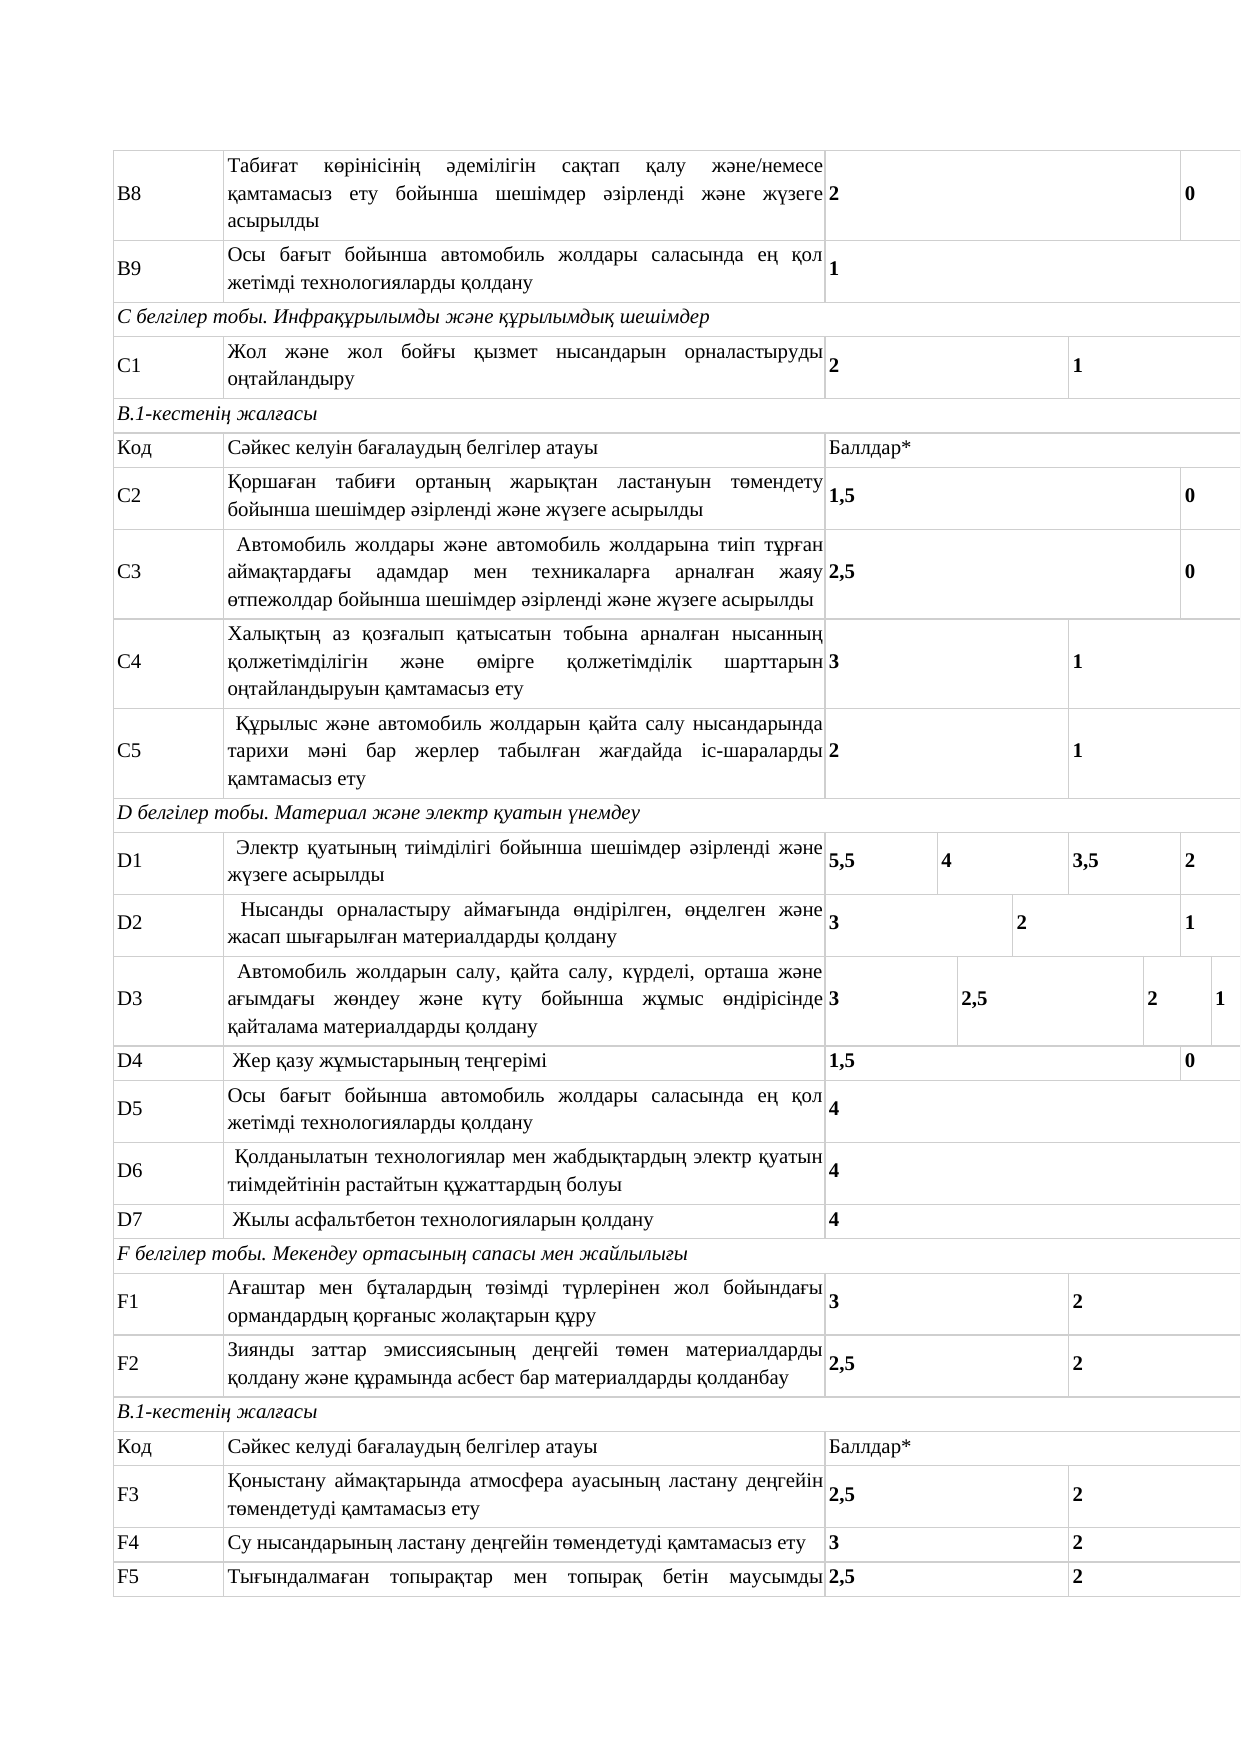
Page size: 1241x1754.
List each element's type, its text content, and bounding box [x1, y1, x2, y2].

table_cell 1 [1069, 620, 1240, 708]
table_cell 2,5 [826, 1563, 1068, 1596]
table_cell 2 [1013, 895, 1180, 956]
table_cell 2 [826, 709, 1068, 797]
table_cell C белгілер тобы. Инфрақұрылымды және құрылымдық шешімдер [114, 303, 1240, 336]
table_cell 2 [1181, 833, 1240, 894]
table_cell 2,5 [826, 530, 1180, 618]
table_cell 4 [826, 1205, 1240, 1238]
table_cell D7 [114, 1205, 223, 1238]
table_cell Сәйкес келуін бағалаудың белгілер атауы [224, 434, 824, 467]
table_cell 1,5 [826, 468, 1180, 529]
table_cell В.1-кестенің жалғасы [114, 399, 1240, 432]
table_cell С4 [114, 620, 223, 708]
table_cell С3 [114, 530, 223, 618]
table_cell Код [114, 434, 223, 467]
table_cell Жер қазу жұмыстарының теңгерімі [224, 1047, 824, 1080]
table_cell Табиғат көрінісінің әдемілігін сақтап қалу және/немесе қамтамасыз ету бойынша шешімдер әзірленді және жүзеге асырылды [224, 151, 824, 239]
table_cell 1 [1069, 337, 1240, 398]
table_cell С2 [114, 468, 223, 529]
table_cell 0 [1181, 1047, 1240, 1080]
table_cell D белгілер тобы. Материал және электр қуатын үнемдеу [114, 799, 1240, 832]
table_cell Осы бағыт бойынша автомобиль жолдары саласында ең қол жетімді технологияларды қолдану [224, 241, 824, 302]
table_cell 1 [826, 241, 1240, 302]
table_cell F3 [114, 1466, 223, 1527]
table_cell 3 [826, 1528, 1068, 1561]
table_cell F4 [114, 1528, 223, 1561]
table_cell 0 [1181, 530, 1240, 618]
table_cell D3 [114, 957, 223, 1045]
table_cell 2,5 [958, 957, 1143, 1045]
table_cell В8 [114, 151, 223, 239]
table_cell Су нысандарының ластану деңгейін төмендетуді қамтамасыз ету [224, 1528, 824, 1561]
table_cell В9 [114, 241, 223, 302]
table_cell С5 [114, 709, 223, 797]
table_cell Автомобиль жолдары және автомобиль жолдарына тиіп тұрған аймақтардағы адамдар мен техникаларға арналған жаяу өтпежолдар бойынша шешімдер әзірленді және жүзеге асырылды [224, 530, 824, 618]
table_cell 4 [938, 833, 1068, 894]
table_cell D6 [114, 1143, 223, 1204]
table_cell 2 [1069, 1336, 1240, 1396]
table_cell Қолданылатын технологиялар мен жабдықтардың электр қуатын тиімдейтінін растайтын құжаттардың болуы [224, 1143, 824, 1204]
table_cell 2 [1069, 1528, 1240, 1561]
table_cell D5 [114, 1081, 223, 1142]
table_cell Жылы асфальтбетон технологияларын қолдану [224, 1205, 824, 1238]
table_cell 0 [1181, 468, 1240, 529]
table_cell F5 [114, 1563, 223, 1596]
table_cell 2 [1069, 1563, 1240, 1596]
table_cell 3 [826, 895, 1012, 956]
table_cell D1 [114, 833, 223, 894]
table_cell 3 [826, 957, 957, 1045]
table_cell 1 [1181, 895, 1240, 956]
table_cell 2 [826, 151, 1180, 239]
table_cell F белгілер тобы. Мекендеу ортасының сапасы мен жайлылығы [114, 1239, 1240, 1272]
table_cell 2 [1144, 957, 1211, 1045]
table_cell Сәйкес келуді бағалаудың белгілер атауы [224, 1432, 824, 1465]
table_cell Жол және жол бойғы қызмет нысандарын орналастыруды оңтайландыру [224, 337, 824, 398]
table_cell 0 [1181, 151, 1240, 239]
table_cell Баллдар* [826, 434, 1240, 467]
table_cell 3,5 [1069, 833, 1180, 894]
table_cell Құрылыс және автомобиль жолдарын қайта салу нысандарында тарихи мәні бар жерлер табылған жағдайда іс-шараларды қамтамасыз ету [224, 709, 824, 797]
table_cell Қоршаған табиғи ортаның жарықтан ластануын төмендету бойынша шешімдер әзірленді және жүзеге асырылды [224, 468, 824, 529]
table_cell Қоныстану аймақтарында атмосфера ауасының ластану деңгейін төмендетуді қамтамасыз ету [224, 1466, 824, 1527]
table_cell Халықтың аз қозғалып қатысатын тобына арналған нысанның қолжетімділігін және өмірге қолжетімділік шарттарын оңтайландыруын қамтамасыз ету [224, 620, 824, 708]
table_cell Зиянды заттар эмиссиясының деңгейі төмен материалдарды қолдану және құрамында асбест бар материалдарды қолданбау [224, 1336, 824, 1396]
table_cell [224, 1563, 824, 1596]
table_cell 2 [826, 337, 1068, 398]
table_cell 2,5 [826, 1336, 1068, 1396]
table_cell D4 [114, 1047, 223, 1080]
table_cell Электр қуатының тиімділігі бойынша шешімдер әзірленді және жүзеге асырылды [224, 833, 824, 894]
table_cell 4 [826, 1143, 1240, 1204]
table_cell Ағаштар мен бұталардың төзімді түрлерінен жол бойындағы ормандардың қорғаныс жолақтарын құру [224, 1274, 824, 1334]
table_cell Код [114, 1432, 223, 1465]
table_cell 4 [826, 1081, 1240, 1142]
table_cell 3 [826, 1274, 1068, 1334]
table_cell 2 [1069, 1466, 1240, 1527]
table_cell Осы бағыт бойынша автомобиль жолдары саласында ең қол жетімді технологияларды қолдану [224, 1081, 824, 1142]
table_cell F1 [114, 1274, 223, 1334]
table_cell 1 [1212, 957, 1240, 1045]
table_cell 1,5 [826, 1047, 1180, 1080]
table_cell Автомобиль жолдарын салу, қайта салу, күрделі, орташа және ағымдағы жөндеу және күту бойынша жұмыс өндірісінде қайталама материалдарды қолдану [224, 957, 824, 1045]
table_cell 3 [826, 620, 1068, 708]
table_cell Баллдар* [826, 1432, 1240, 1465]
table_cell С1 [114, 337, 223, 398]
table_cell 5,5 [826, 833, 937, 894]
table_cell Нысанды орналастыру аймағында өндірілген, өңделген және жасап шығарылған материалдарды қолдану [224, 895, 824, 956]
table_cell 1 [1069, 709, 1240, 797]
table_cell 2 [1069, 1274, 1240, 1334]
table_cell D2 [114, 895, 223, 956]
table_cell В.1-кестенің жалғасы [114, 1398, 1240, 1431]
table_cell F2 [114, 1336, 223, 1396]
table_cell 2,5 [826, 1466, 1068, 1527]
